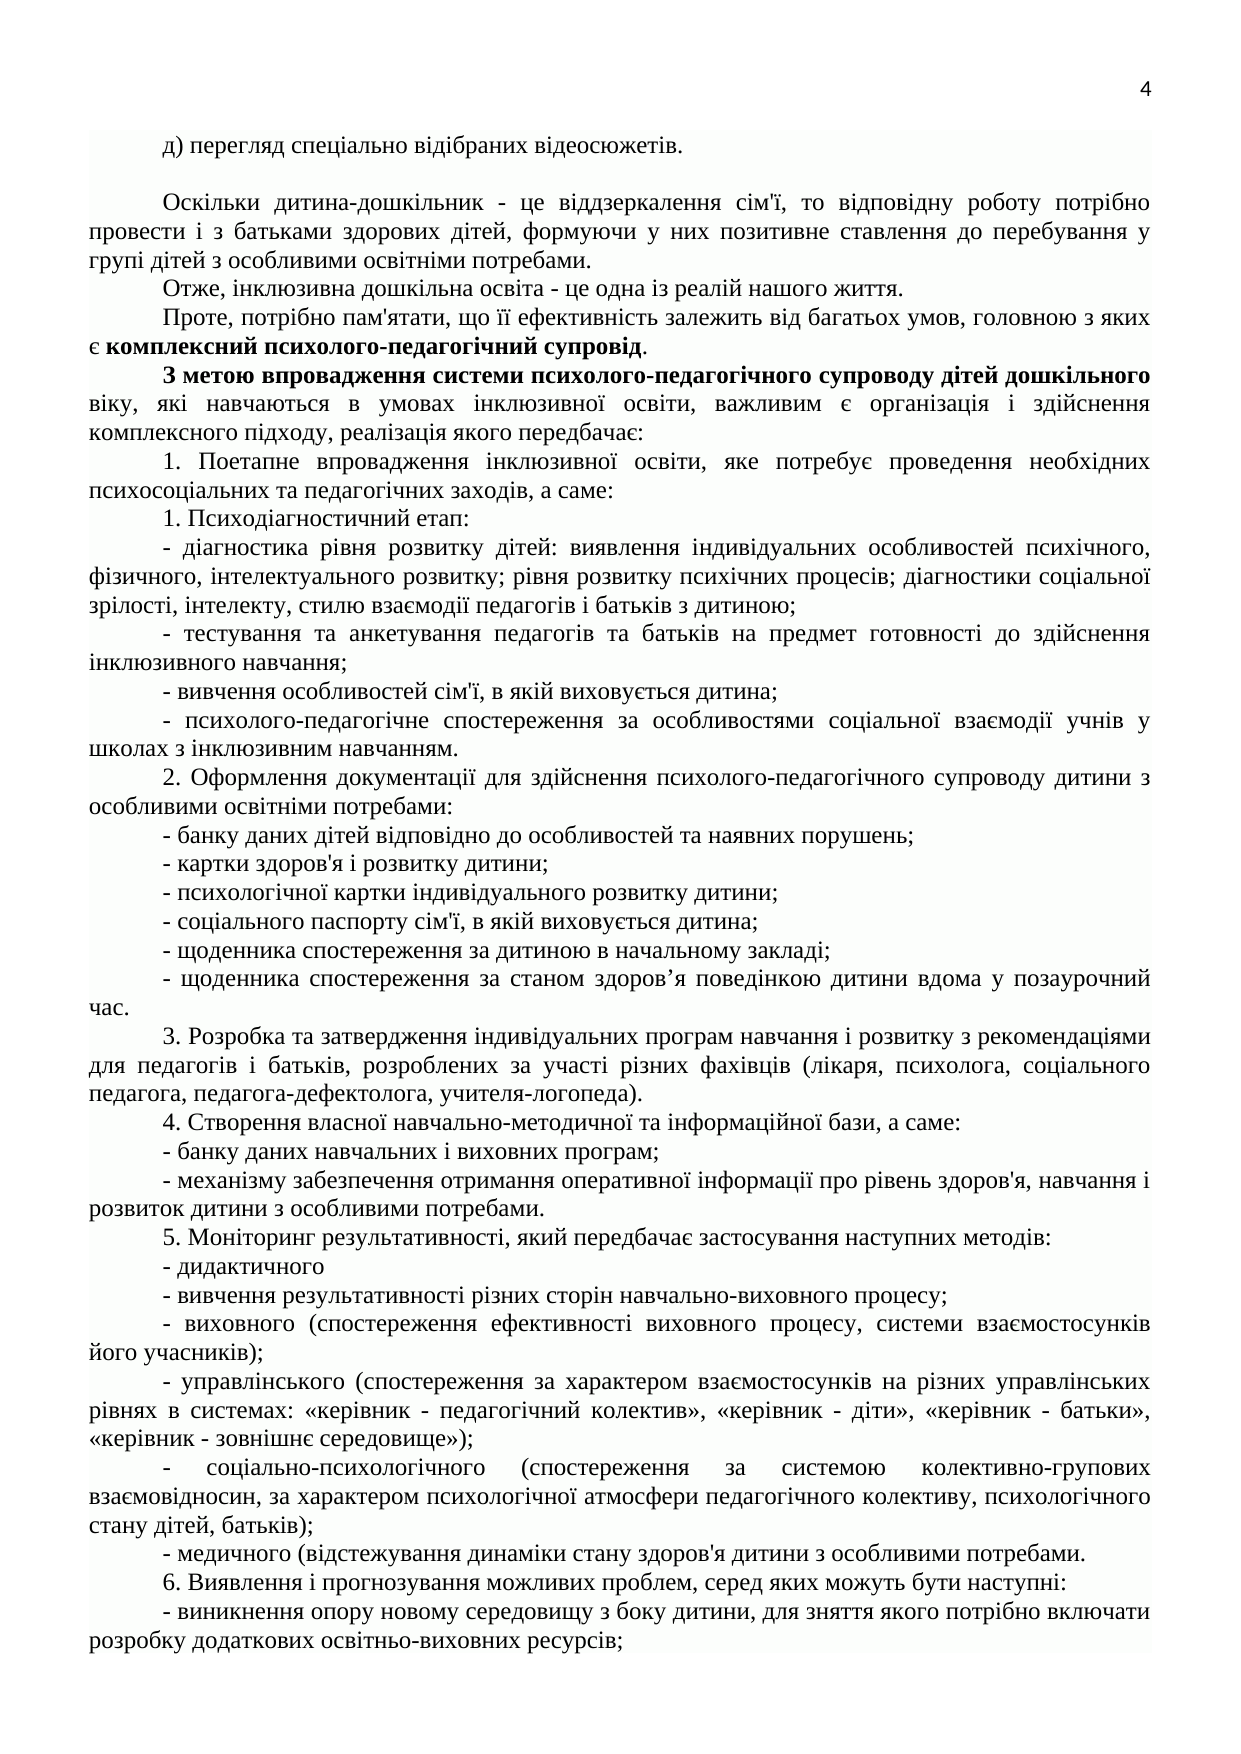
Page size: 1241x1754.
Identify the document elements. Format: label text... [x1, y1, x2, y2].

text Проте, потрібно пам'ятати, що її ефективність залежить від багатьох умов, головною з яких є комплексний психолого-педагогічний супровід. [89, 302, 1152, 360]
text - соціального паспорту сім'ї, в якій виховується дитина; [89, 906, 1152, 935]
text - картки здоров'я і розвитку дитини; [89, 848, 1152, 877]
text 2. Оформлення документації для здійснення психолого-педагогічного супроводу дитини з особливими освітніми потребами: [89, 762, 1152, 820]
text - банку даних навчальних і виховних програм; [89, 1136, 1152, 1165]
text - вивчення особливостей сім'ї, в якій виховується дитина; [89, 676, 1152, 705]
text - управлінського (спостереження за характером взаємостосунків на різних управлінських рівнях в системах: «керівник - педагогічний колектив», «керівник - діти», «керівник - батьки», «керівник - зовнішнє середовище»); [89, 1366, 1152, 1452]
text - дидактичного [89, 1251, 1152, 1280]
text - психолого-педагогічне спостереження за особливостями соціальної взаємодії учнів у школах з інклюзивним навчанням. [89, 705, 1152, 762]
text 3. Розробка та затвердження індивідуальних програм навчання і розвитку з рекомендаціями для педагогів і батьків, розроблених за участі різних фахівців (лікаря, психолога, соціального педагога, педагога-дефектолога, учителя-логопеда). [89, 1021, 1152, 1107]
text - медичного (відстежування динаміки стану здоров'я дитини з особливими потребами. [89, 1538, 1152, 1567]
text - механізму забезпечення отримання оперативної інформації про рівень здоров'я, навчання і розвиток дитини з особливими потребами. [89, 1165, 1152, 1222]
text - вивчення результативності різних сторін навчально-виховного процесу; [89, 1280, 1152, 1308]
text - щоденника спостереження за дитиною в начальному закладі; [89, 935, 1152, 963]
text - тестування та анкетування педагогів та батьків на предмет готовності до здійснення інклюзивного навчання; [89, 618, 1152, 676]
text 6. Виявлення і прогнозування можливих проблем, серед яких можуть бути наступні: [89, 1567, 1152, 1596]
text - банку даних дітей відповідно до особливостей та наявних порушень; [89, 820, 1152, 848]
text - соціально-психологічного (спостереження за системою колективно-групових взаємовідносин, за характером психологічної атмосфери педагогічного колективу, психологічного стану дітей, батьків); [89, 1452, 1152, 1538]
text Отже, інклюзивна дошкільна освіта - це одна із реалій нашого життя. [89, 273, 1152, 302]
text 4. Створення власної навчально-методичної та інформаційної бази, а саме: [89, 1107, 1152, 1136]
text - щоденника спостереження за станом здоров’я поведінкою дитини вдома у позаурочний час. [89, 963, 1152, 1021]
text Оскільки дитина-дошкільник - це віддзеркалення сім'ї, то відповідну роботу потрібно провести і з батьками здорових дітей, формуючи у них позитивне ставлення до перебування у групі дітей з особливими освітніми потребами. [89, 187, 1152, 273]
text 1. Поетапне впровадження інклюзивної освіти, яке потребує проведення необхідних психосоціальних та педагогічних заходів, а саме: [89, 446, 1152, 503]
text - виховного (спостереження ефективності виховного процесу, системи взаємостосунків його учасників); [89, 1308, 1152, 1366]
text - психологічної картки індивідуального розвитку дитини; [89, 877, 1152, 906]
text З метою впровадження системи психолого-педагогічного супроводу дітей дошкільного віку, які навчаються в умовах інклюзивної освіти, важливим є організація і здійснення комплексного підходу, реалізація якого передбачає: [89, 360, 1152, 446]
text - діагностика рівня розвитку дітей: виявлення індивідуальних особливостей психічного, фізичного, інтелектуального розвитку; рівня розвитку психічних процесів; діагностики соціальної зрілості, інтелекту, стилю взаємодії педагогів і батьків з дитиною; [89, 532, 1152, 618]
text д) перегляд спеціально відібраних відеосюжетів. [89, 130, 1152, 158]
text - виникнення опору новому середовищу з боку дитини, для зняття якого потрібно включати розробку додаткових освітньо-виховних ресурсів; [89, 1596, 1152, 1653]
text 1. Психодіагностичний етап: [89, 503, 1152, 532]
text 5. Моніторинг результативності, який передбачає застосування наступних методів: [89, 1222, 1152, 1251]
